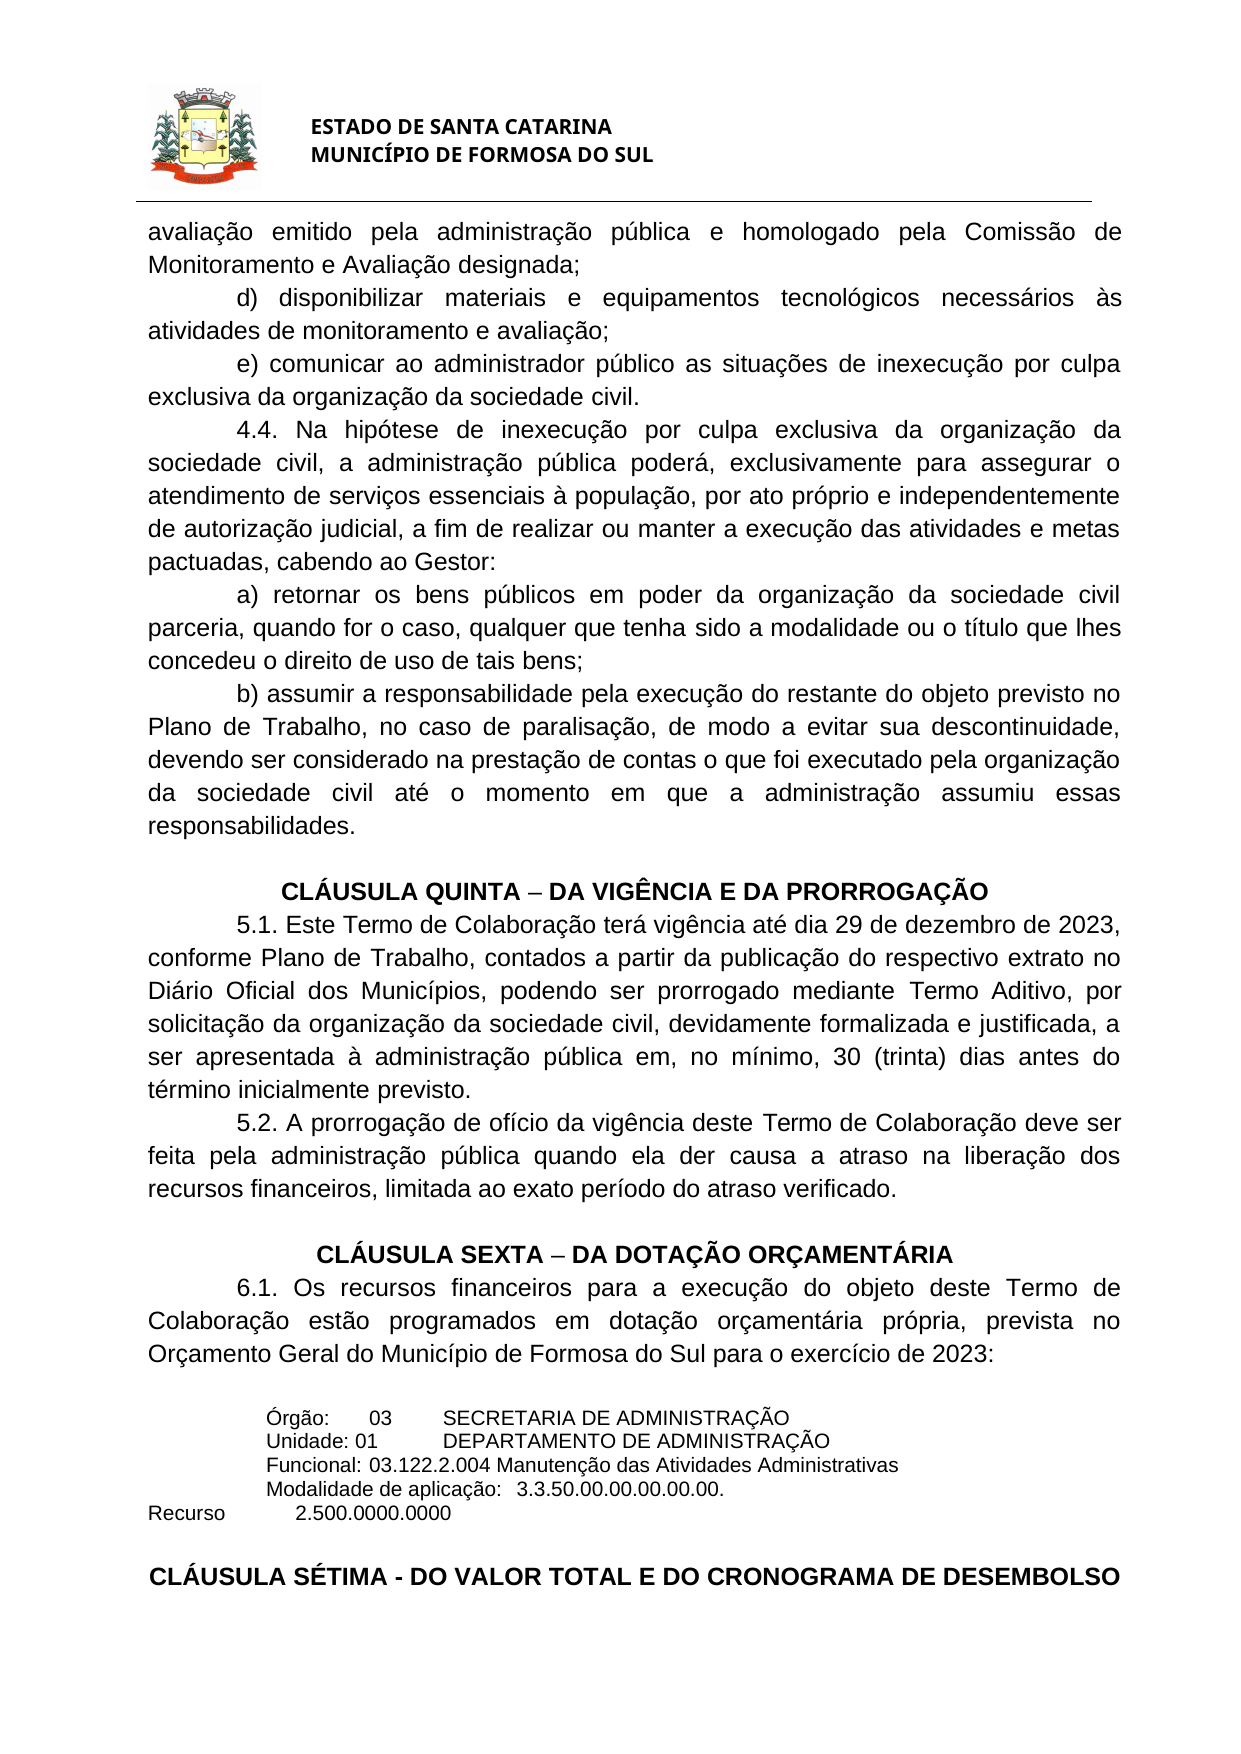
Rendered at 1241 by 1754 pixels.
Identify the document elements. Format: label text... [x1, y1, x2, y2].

text a) retornar os bens públicos em poder da organização da sociedade civil parceria, quando for o caso, qualquer que tenha sido a modalidade ou o título que lhes concedeu o direito de uso de tais bens; [148, 580, 1122, 675]
text CLÁUSULA SÉTIMA - DO VALOR TOTAL E DO CRONOGRAMA DE DESEMBOLSO [148, 1562, 1122, 1591]
text 4.4. Na hipótese de inexecução por culpa exclusiva da organização da sociedade civil, a administração pública poderá, exclusivamente para assegurar o atendimento de serviços essenciais à população, por ato próprio e independentemente de autorização judicial, a fim de realizar ou manter a execução das atividades e metas pactuadas, cabendo ao Gestor: [148, 415, 1122, 576]
text b) assumir a responsabilidade pela execução do restante do objeto previsto no Plano de Trabalho, no caso de paralisação, de modo a evitar sua descontinuidade, devendo ser considerado na prestação de contas o que foi executado pela organização da sociedade civil até o momento em que a administração assumiu essas responsabilidades. [148, 679, 1122, 840]
text e) comunicar ao administrador público as situações de inexecução por culpa exclusiva da organização da sociedade civil. [148, 349, 1122, 411]
text Modalidade de aplicação: 3.3.50.00.00.00.00.00. [148, 1477, 1122, 1501]
text 5.2. A prorrogação de ofício da vigência deste Termo de Colaboração deve ser feita pela administração pública quando ela der causa a atraso na liberação dos recursos financeiros, limitada ao exato período do atraso verificado. [148, 1108, 1122, 1203]
text CLÁUSULA SEXTA – DA DOTAÇÃO ORÇAMENTÁRIA [148, 1240, 1122, 1269]
text 6.1. Os recursos financeiros para a execução do objeto deste Termo de Colaboração estão programados em dotação orçamentária própria, prevista no Orçamento Geral do Município de Formosa do Sul para o exercício de 2023: [148, 1273, 1122, 1368]
picture [147, 83, 262, 190]
text Órgão: 03 SECRETARIA DE ADMINISTRAÇÃO [148, 1405, 1122, 1429]
text Funcional: 03.122.2.004 Manutenção das Atividades Administrativas [148, 1453, 1122, 1477]
text d) disponibilizar materiais e equipamentos tecnológicos necessários às atividades de monitoramento e avaliação; [148, 283, 1122, 344]
text Unidade: 01 DEPARTAMENTO DE ADMINISTRAÇÃO [148, 1429, 1122, 1453]
text CLÁUSULA QUINTA – DA VIGÊNCIA E DA PRORROGAÇÃO [148, 877, 1122, 906]
text 5.1. Este Termo de Colaboração terá vigência até dia 29 de dezembro de 2023, conforme Plano de Trabalho, contados a partir da publicação do respectivo extrato no Diário Oficial dos Municípios, podendo ser prorrogado mediante Termo Aditivo, por solicitação da organização da sociedade civil, devidamente formalizada e justificada, a ser apresentada à administração pública em, no mínimo, 30 (trinta) dias antes do término inicialmente previsto. [148, 910, 1122, 1104]
text Recurso 2.500.0000.0000 [148, 1501, 1122, 1525]
